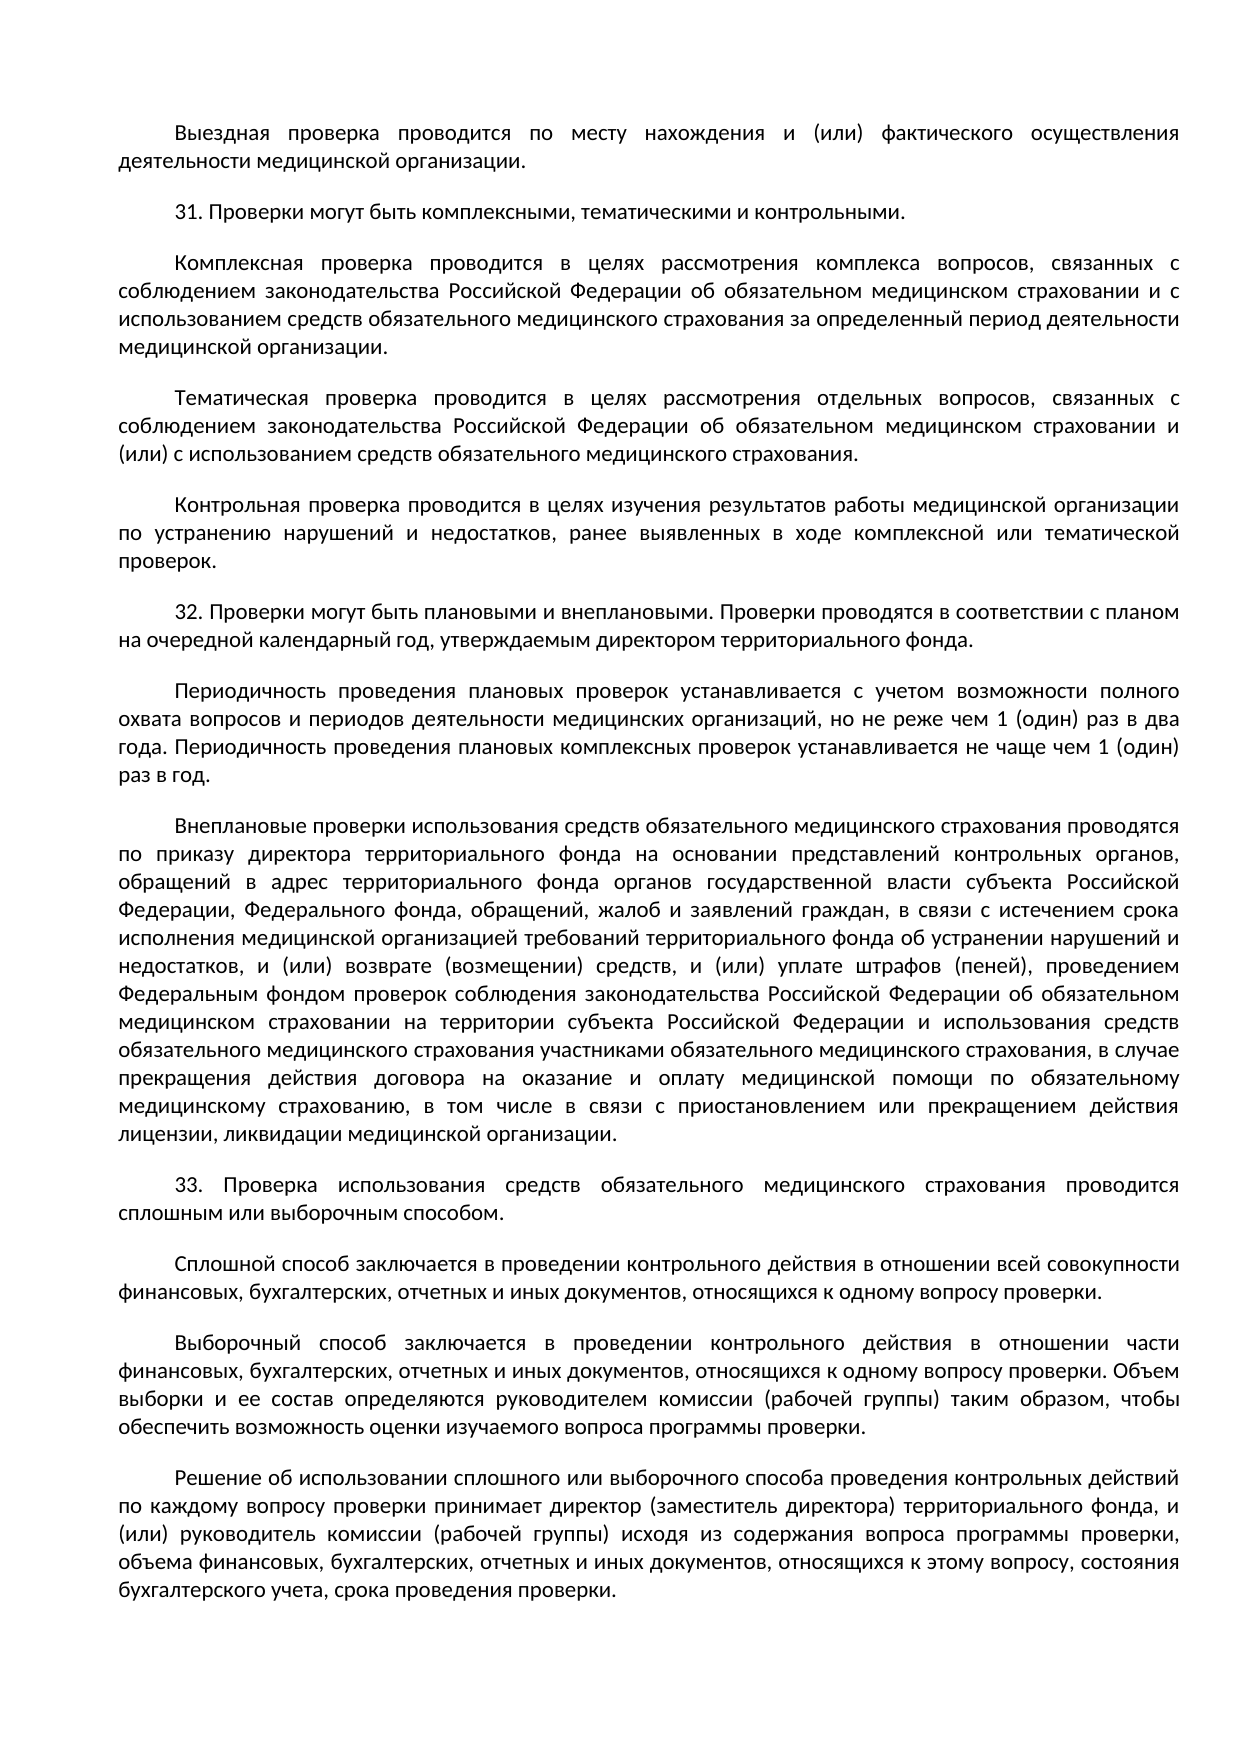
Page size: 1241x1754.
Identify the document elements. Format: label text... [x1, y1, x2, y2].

text 33. Проверка использования средств обязательного медицинского страхования проводится сплошным или выборочным способом. [118, 1170, 1181, 1226]
text Комплексная проверка проводится в целях рассмотрения комплекса вопросов, связанных с соблюдением законодательства Российской Федерации об обязательном медицинском страховании и с использованием средств обязательного медицинского страхования за определенный период деятельности медицинской организации. [118, 248, 1181, 360]
text Выездная проверка проводится по месту нахождения и (или) фактического осуществления деятельности медицинской организации. [118, 118, 1181, 174]
text Сплошной способ заключается в проведении контрольного действия в отношении всей совокупности финансовых, бухгалтерских, отчетных и иных документов, относящихся к одному вопросу проверки. [118, 1249, 1181, 1305]
text Контрольная проверка проводится в целях изучения результатов работы медицинской организации по устранению нарушений и недостатков, ранее выявленных в ходе комплексной или тематической проверок. [118, 490, 1181, 574]
text Внеплановые проверки использования средств обязательного медицинского страхования проводятся по приказу директора территориального фонда на основании представлений контрольных органов, обращений в адрес территориального фонда органов государственной власти субъекта Российской Федерации, Федерального фонда, обращений, жалоб и заявлений граждан, в связи с истечением срока исполнения медицинской организацией требований территориального фонда об устранении нарушений и недостатков, и (или) возврате (возмещении) средств, и (или) уплате штрафов (пеней), проведением Федеральным фондом проверок соблюдения законодательства Российской Федерации об обязательном медицинском страховании на территории субъекта Российской Федерации и использования средств обязательного медицинского страхования участниками обязательного медицинского страхования, в случае прекращения действия договора на оказание и оплату медицинской помощи по обязательному медицинскому страхованию, в том числе в связи с приостановлением или прекращением действия лицензии, ликвидации медицинской организации. [118, 811, 1181, 1147]
text 31. Проверки могут быть комплексными, тематическими и контрольными. [118, 197, 1181, 225]
text Тематическая проверка проводится в целях рассмотрения отдельных вопросов, связанных с соблюдением законодательства Российской Федерации об обязательном медицинском страховании и (или) с использованием средств обязательного медицинского страхования. [118, 383, 1181, 467]
text 32. Проверки могут быть плановыми и внеплановыми. Проверки проводятся в соответствии с планом на очередной календарный год, утверждаемым директором территориального фонда. [118, 597, 1181, 653]
text Выборочный способ заключается в проведении контрольного действия в отношении части финансовых, бухгалтерских, отчетных и иных документов, относящихся к одному вопросу проверки. Объем выборки и ее состав определяются руководителем комиссии (рабочей группы) таким образом, чтобы обеспечить возможность оценки изучаемого вопроса программы проверки. [118, 1328, 1181, 1440]
text Решение об использовании сплошного или выборочного способа проведения контрольных действий по каждому вопросу проверки принимает директор (заместитель директора) территориального фонда, и (или) руководитель комиссии (рабочей группы) исходя из содержания вопроса программы проверки, объема финансовых, бухгалтерских, отчетных и иных документов, относящихся к этому вопросу, состояния бухгалтерского учета, срока проведения проверки. [118, 1463, 1181, 1603]
text Периодичность проведения плановых проверок устанавливается с учетом возможности полного охвата вопросов и периодов деятельности медицинских организаций, но не реже чем 1 (один) раз в два года. Периодичность проведения плановых комплексных проверок устанавливается не чаще чем 1 (один) раз в год. [118, 676, 1181, 788]
